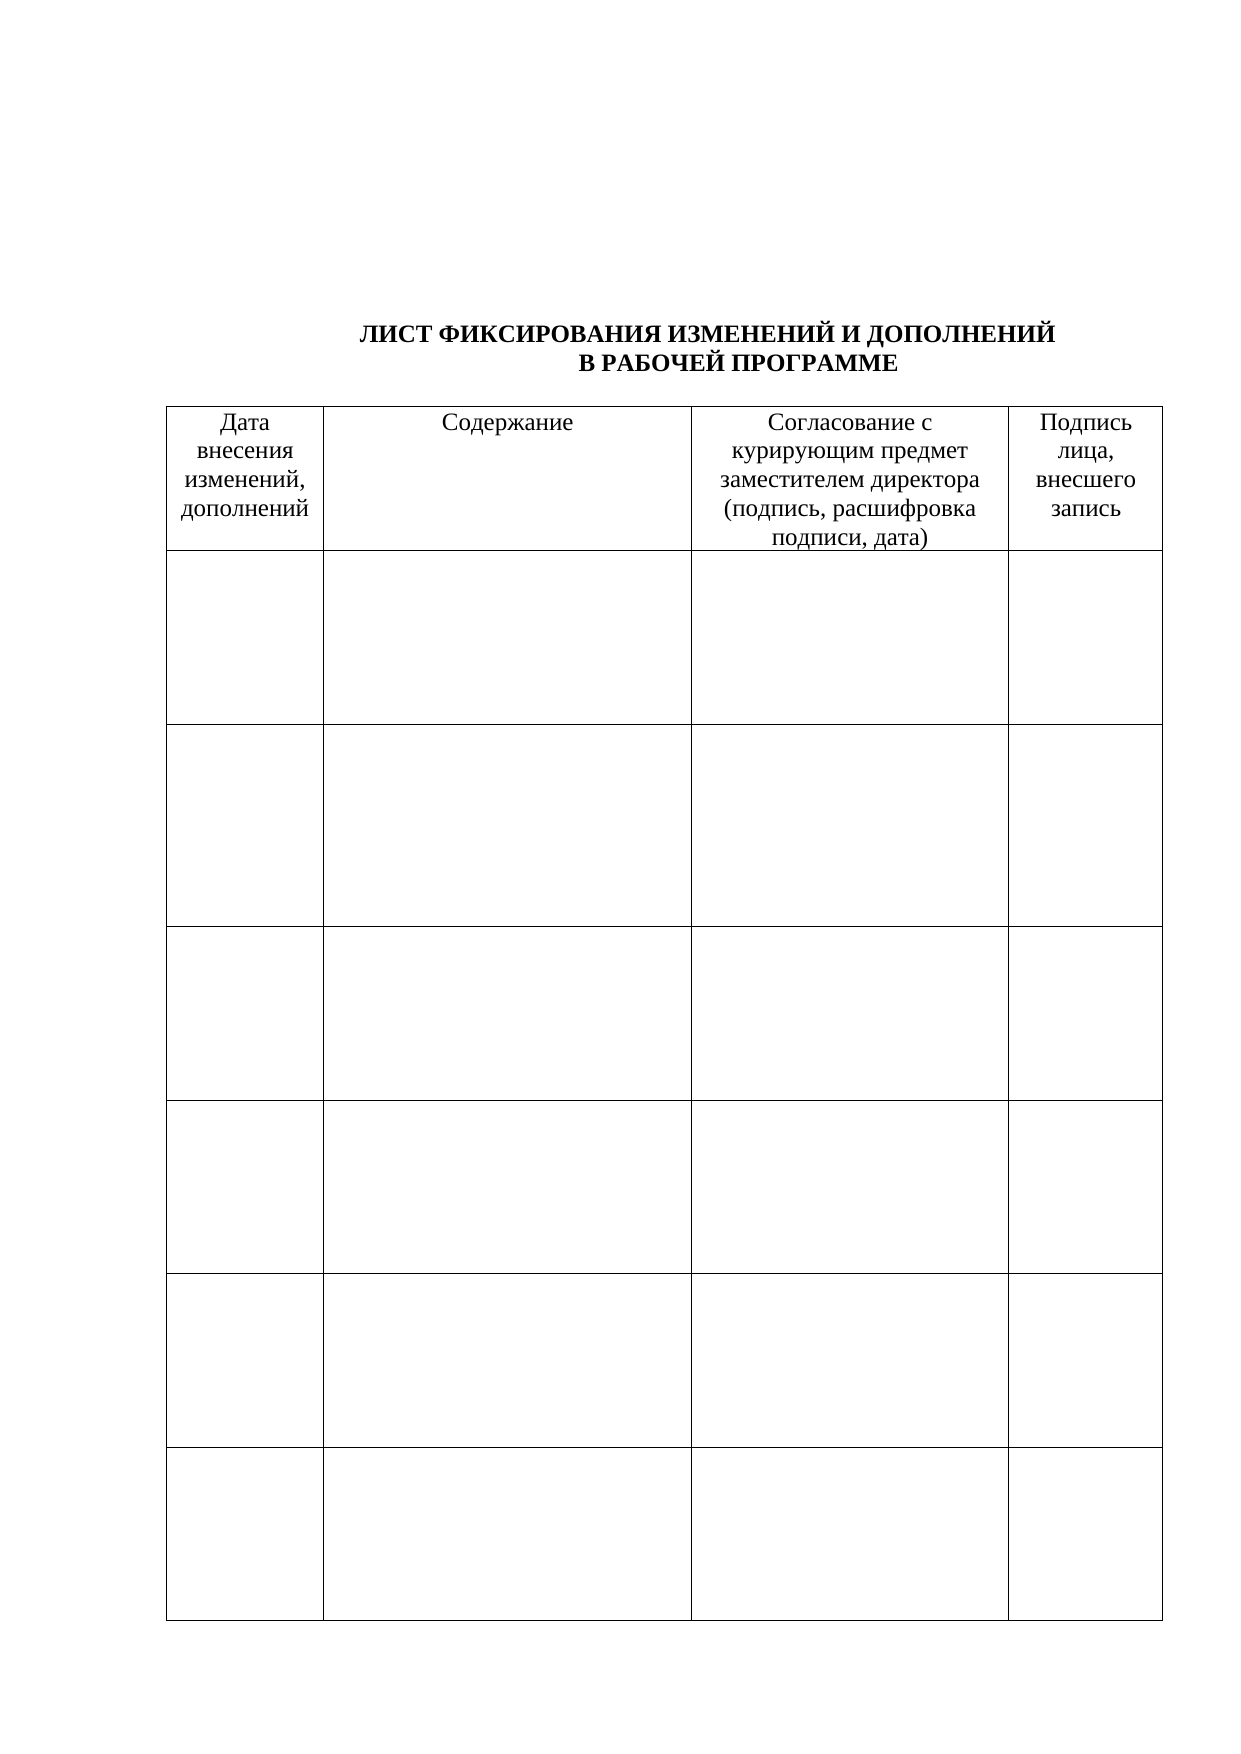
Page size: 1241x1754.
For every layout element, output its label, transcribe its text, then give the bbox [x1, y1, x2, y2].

table_cell [1009, 725, 1162, 926]
table_cell [1009, 551, 1162, 724]
table_cell [324, 1101, 691, 1273]
text ЛИСТ ФИКСИРОВАНИЯ ИЗМЕНЕНИЙ И ДОПОЛНЕНИЙ [177, 319, 1152, 348]
table_cell [324, 1448, 691, 1620]
table_cell [1009, 1274, 1162, 1447]
table_cell [1009, 1101, 1162, 1273]
table_cell [167, 1274, 323, 1447]
table_cell [167, 725, 323, 926]
table_cell [692, 1448, 1008, 1620]
table_cell [167, 551, 323, 724]
table_cell [324, 1274, 691, 1447]
table_cell [692, 1101, 1008, 1273]
table_cell [692, 551, 1008, 724]
table_cell [692, 927, 1008, 1100]
table_cell [692, 725, 1008, 926]
table_cell [1009, 1448, 1162, 1620]
table_header Содержание [324, 407, 691, 550]
table_cell [324, 551, 691, 724]
table_cell [1009, 927, 1162, 1100]
table_header Подпись лица, внесшего запись [1009, 407, 1162, 550]
table_header Согласование с курирующим предмет заместителем директора (подпись, расшифровка подписи, дата) [692, 407, 1008, 550]
text В РАБОЧЕЙ ПРОГРАММЕ [251, 348, 1152, 377]
table_cell [692, 1274, 1008, 1447]
table_cell [167, 927, 323, 1100]
table_cell [324, 725, 691, 926]
table_cell [324, 927, 691, 1100]
table_header Дата внесения изменений, дополнений [167, 407, 323, 550]
table_cell [167, 1101, 323, 1273]
table_cell [167, 1448, 323, 1620]
